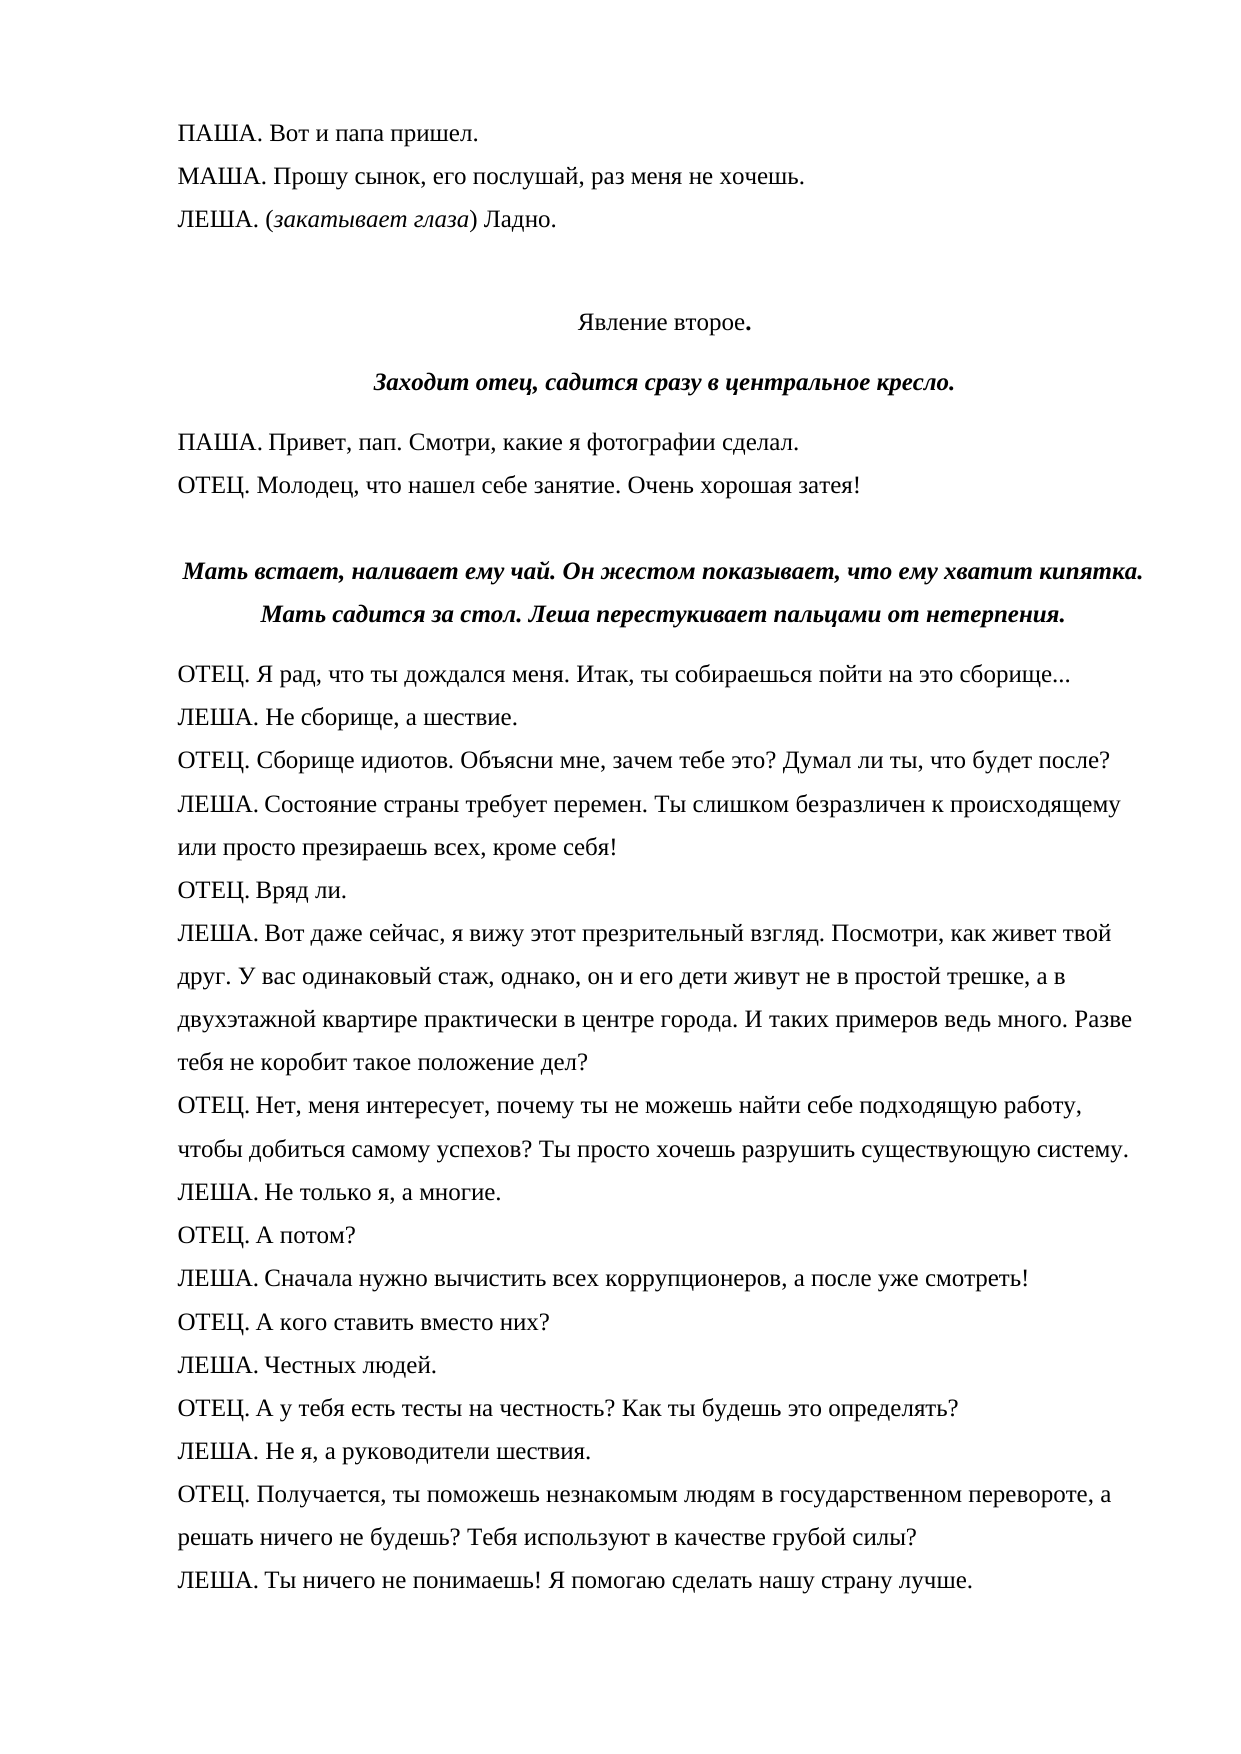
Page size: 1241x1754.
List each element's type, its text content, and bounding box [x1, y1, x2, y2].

text Заходит отец, садится сразу в центральное кресло. [177, 367, 1152, 396]
text ОТЕЦ. А потом? [177, 1220, 1152, 1249]
text МАША. Прошу сынок, его послушай, раз меня не хочешь. [177, 161, 1152, 190]
text ЛЕША. Не сборище, а шествие. [177, 702, 1152, 731]
text ЛЕША. (закатывает глаза) Ладно. [177, 204, 1152, 233]
text ЛЕША. Ты ничего не понимаешь! Я помогаю сделать нашу страну лучше. [177, 1566, 1152, 1594]
text ОТЕЦ. Сборище идиотов. Объясни мне, зачем тебе это? Думал ли ты, что будет после? [177, 746, 1152, 774]
text ОТЕЦ. Молодец, что нашел себе занятие. Очень хорошая затея! [177, 470, 1152, 499]
text ОТЕЦ. А у тебя есть тесты на честность? Как ты будешь это определять? [177, 1393, 1152, 1422]
text ПАША. Вот и папа пришел. [177, 118, 1152, 147]
text ЛЕША. Сначала нужно вычистить всех коррупционеров, а после уже смотреть! [177, 1263, 1152, 1292]
text ОТЕЦ. Вряд ли. [177, 875, 1152, 904]
text ОТЕЦ. Я рад, что ты дождался меня. Итак, ты собираешься пойти на это сборище... [177, 659, 1152, 688]
text ЛЕША. Не только я, а многие. [177, 1177, 1152, 1206]
text ОТЕЦ. Нет, меня интересует, почему ты не можешь найти себе подходящую работу, чтобы добиться самому успехов? Ты просто хочешь разрушить существующую систему. [177, 1091, 1152, 1162]
text ПАША. Привет, пап. Смотри, какие я фотографии сделал. [177, 427, 1152, 456]
text ОТЕЦ. А кого ставить вместо них? [177, 1307, 1152, 1335]
text ЛЕША. Состояние страны требует перемен. Ты слишком безразличен к происходящему или просто презираешь всех, кроме себя! [177, 789, 1152, 861]
text Явление второе. [177, 307, 1152, 336]
text ОТЕЦ. Получается, ты поможешь незнакомым людям в государственном перевороте, а решать ничего не будешь? Тебя используют в качестве грубой силы? [177, 1479, 1152, 1551]
text ЛЕША. Вот даже сейчас, я вижу этот презрительный взгляд. Посмотри, как живет твой друг. У вас одинаковый стаж, однако, он и его дети живут не в простой трешке, а в двухэтажной квартире практически в центре города. И таких примеров ведь много. Разве тебя не коробит такое положение дел? [177, 918, 1152, 1076]
text Мать встает, наливает ему чай. Он жестом показывает, что ему хватит кипятка. Мать садится за стол. Леша перестукивает пальцами от нетерпения. [177, 556, 1152, 628]
text ЛЕША. Честных людей. [177, 1350, 1152, 1378]
text ЛЕША. Не я, а руководители шествия. [177, 1436, 1152, 1465]
